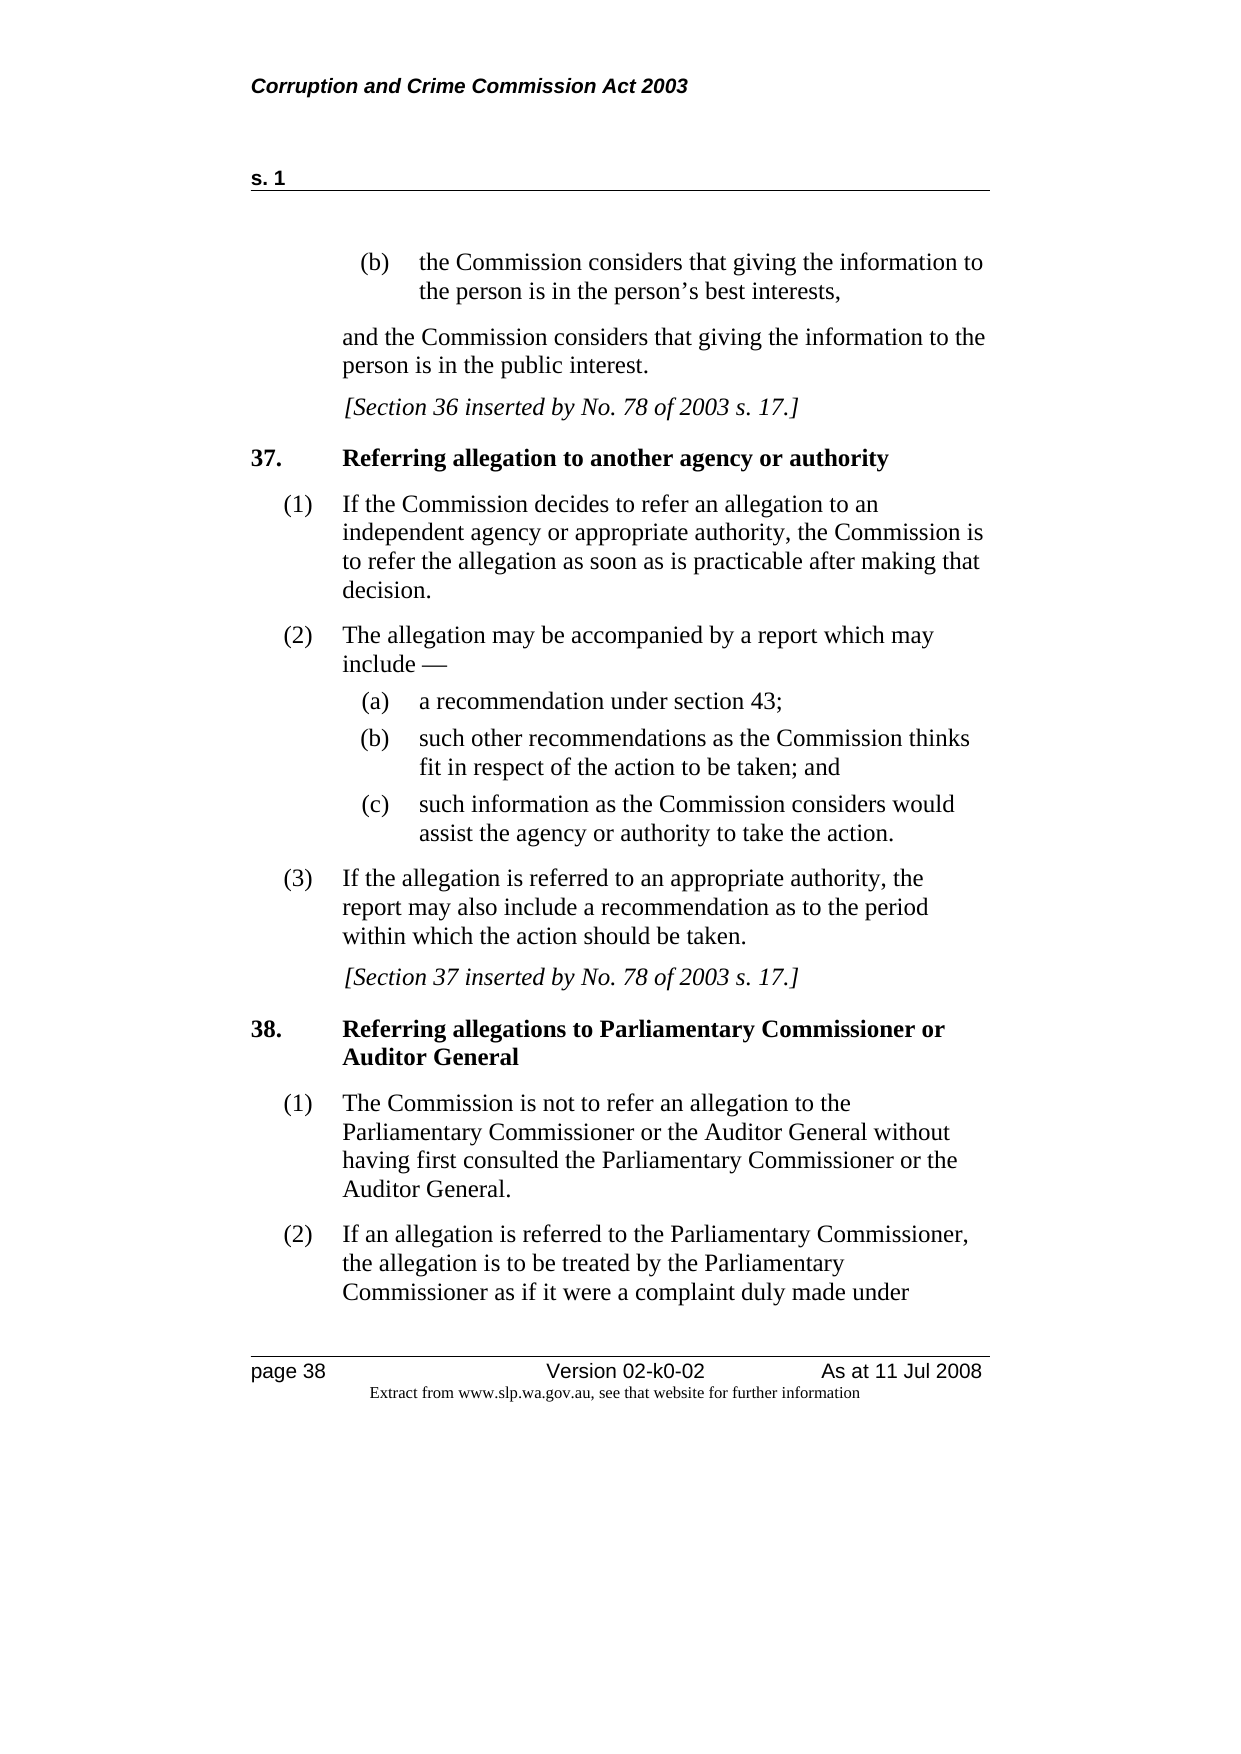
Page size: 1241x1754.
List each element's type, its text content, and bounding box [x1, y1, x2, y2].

text (3) If the allegation is referred to an appropriate authority, the report may also include a recommendation as to the period within which the action should be taken. [251, 863, 990, 949]
text (1) The Commission is not to refer an allegation to the Parliamentary Commissioner or the Auditor General without having first consulted the Parliamentary Commissioner or the Auditor General. [251, 1088, 990, 1203]
subtitle 38. Referring allegations to Parliamentary Commissioner or Auditor General [251, 1014, 990, 1071]
text (1) If the Commission decides to refer an allegation to an independent agency or appropriate authority, the Commission is to refer the allegation as soon as is practicable after making that decision. [251, 489, 990, 604]
text [Section 36 inserted by No. 78 of 2003 s. 17.] [251, 392, 990, 420]
text (b) the Commission considers that giving the information to the person is in the person’s best interests, [251, 247, 990, 305]
text [Section 37 inserted by No. 78 of 2003 s. 17.] [251, 962, 990, 991]
subtitle 37. Referring allegation to another agency or authority [251, 443, 990, 472]
text (c) such information as the Commission considers would assist the agency or authority to take the action. [251, 789, 990, 847]
text (a) a recommendation under section 43; [251, 686, 990, 715]
text and the Commission considers that giving the information to the person is in the public interest. [251, 322, 990, 379]
text (b) such other recommendations as the Commission thinks fit in respect of the action to be taken; and [251, 723, 990, 781]
text (2) The allegation may be accompanied by a report which may include — [251, 620, 990, 678]
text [251, 1219, 990, 1306]
